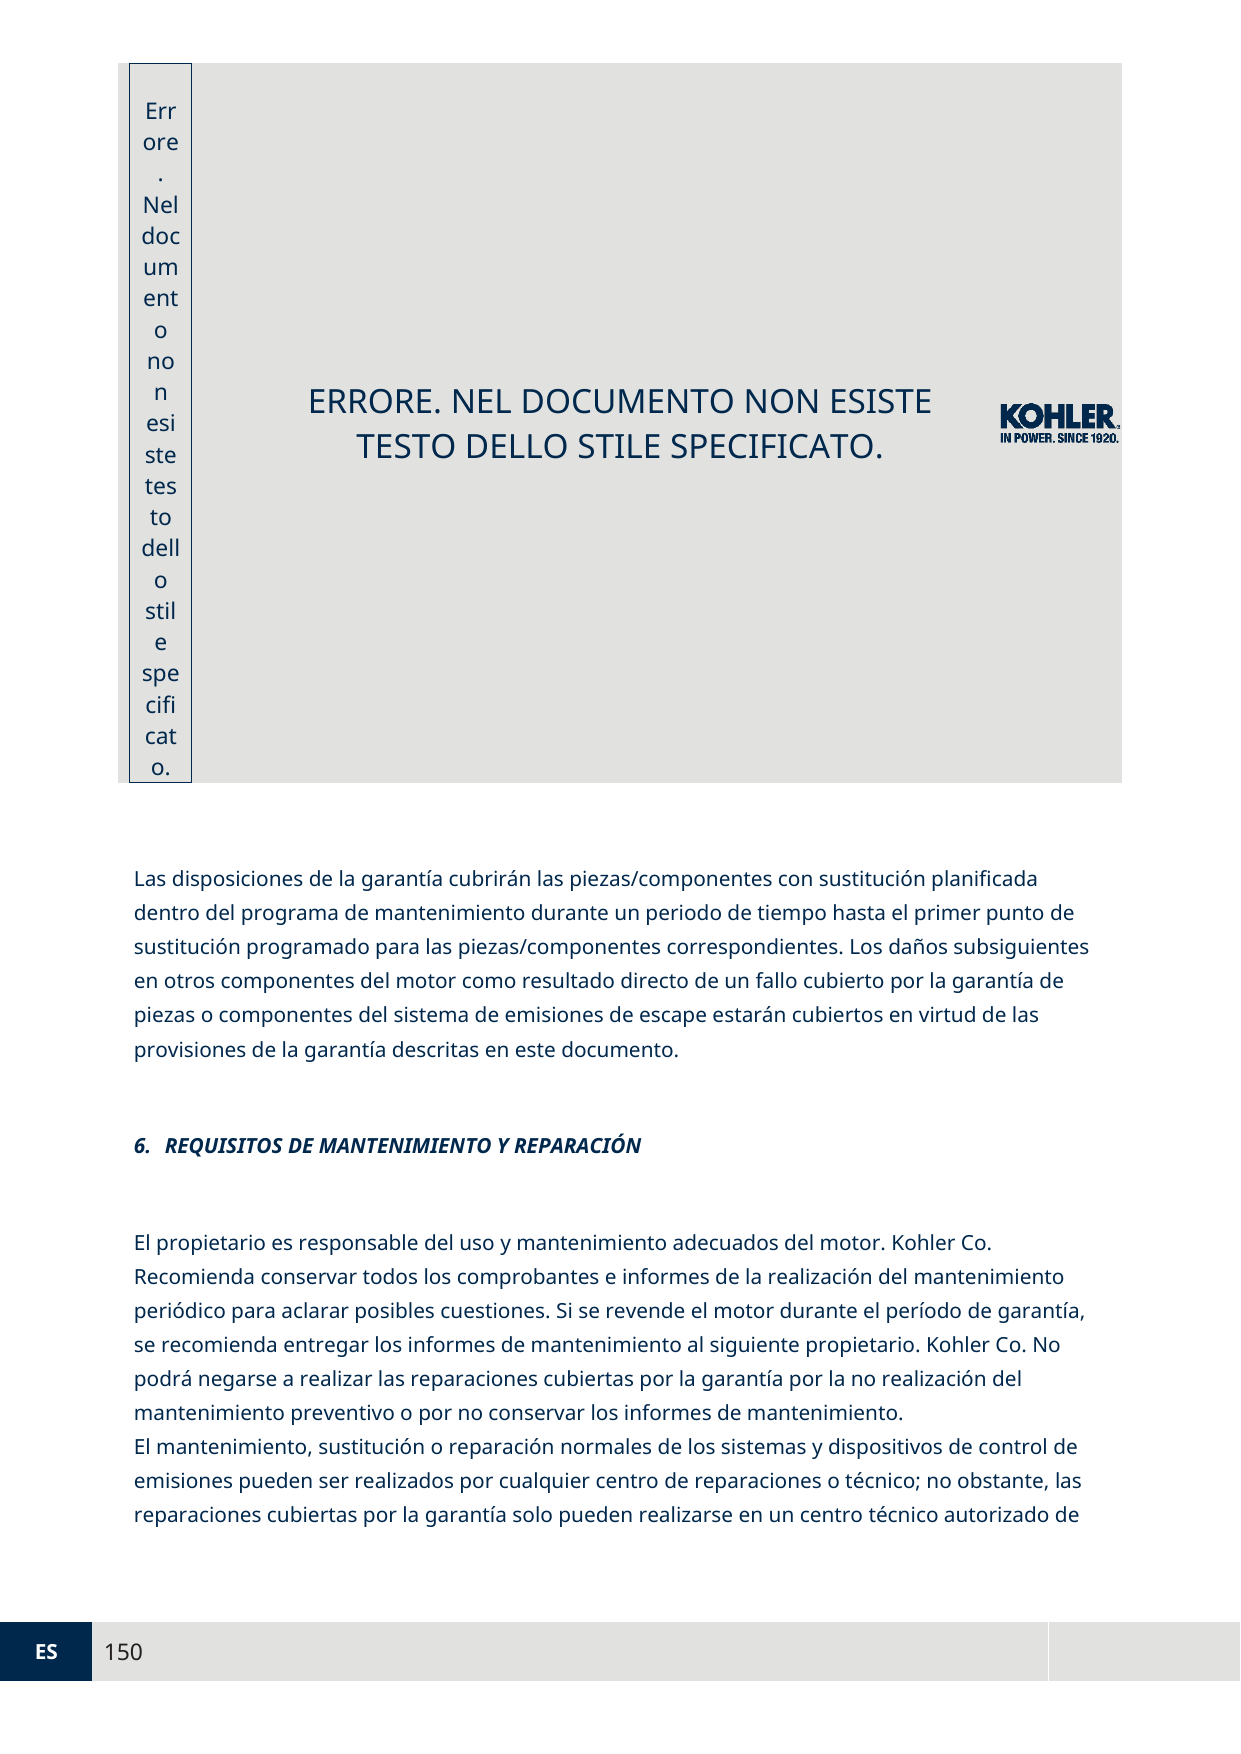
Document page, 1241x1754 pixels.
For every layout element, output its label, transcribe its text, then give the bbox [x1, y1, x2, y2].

picture [1000, 403, 1121, 443]
table_header TÉRMINOS DE LA GARANTÍA GLOBAL DE LOS MOTORES DIÉSEL DE KOHLER 1. PERIODO DE GARANTÍA Kohler Co. garantiza al Usuario final que cada motor diésel estará exento de defectos en materiales o mano de obra en servicio normal durante el periodo de cobertura aplicable o horas de trabajo (lo que suceda primero) que se estipula a continuación, siempre y cuando el motor funcione y reciba mantenimiento de conformidad con las instrucciones y manuales de Kohler Co. * Los defectos de componentes principales son fallos relacionados con la fundición de un cigüeñal, fundición de una culata, cigüeñal, polea del cigüeñal, árbol de levas, biela, volante y bomba de aceite. A efectos del Periodo de garantía que se estipula más arriba, el periodo de garantía comienza en la fecha de compra del equipo terminado en el que se instale el motor. Si no se instalara ningún contador de horas en la aplicación, las Horas de funcionamiento se calcularán como 4 horas de uso al día durante 5 días a la semana, a partir de la fecha de compra. La obligación de Kohler Co. en virtud de esta garantía se limita expresamente, según su criterio, a un ajuste, reparación o sustitución adecuada de las piezas que Kohler Co. considere como defectuosas después de una inspección realizada por Kohler Co. o una instalación de servicio técnico autorizada y designada por Kohler Co. La garantía de Kohler Co. cubrirá las piezas/componentes con sustitución planificada dentro del programa de mantenimiento desde la fecha de compra de la pieza hasta el primer punto de sustitución programado para las piezas/componentes correspondientes. Las piezas de repuesto restantes están cubiertas por la garantía indicada anteriormente, siempre que Kohler Co. o un servicio técnico Kohler autorizado realicen las reparaciones. 2. EXCLUSIONES La garantía no cubre los siguientes puntos. Daños causados por: (i) un accidente o siniestro; (ii) uso irracional o negligente; (iii) desgaste normal; (iv) desgaste prematuro causado por mantenimiento inadecuado; (v) almacenamiento inadecuado; (vi) combustible usado o contaminado no drenado del sistema de combustible incluyendo, aunque sin limitación, depósitos, circuitos de combustible o componentes de inyección de combustible; (vii) modificaciones no aprobadas. Fallos causados por: (i) reparaciones deficientes realizadas por cualquier parte ajena a Kohler Co. o una instalación de servicio técnico autorizada que Kohler Co. designe; (ii) uso de piezas de sustitución ajenas a Kohler; o (iii) daños adicionales causados por la falta de ejecución de acciones prescritas como resultado de la activación de una luz de alarma, que se derive de un fallo o negligencia o del uso sin supervisión del motor; (iv) un acto fuera del control de Kohler Co., incluyendo aunque sin limitación robo, vandalismo, incendio, rayo, terremoto, huracán, erupción volcánica, inundación o tornado. Cargos por transporte o gastos de viaje relacionados con la reparación o sustitución de piezas defectuosas en el motor. Accesorios del motor, como por ejemplo depósitos de combustible, embragues, transmisiones, conjuntos de toma de fuerza y baterías, a menos que Kohler Co. realice el suministro o la instalación. Motores instalados en una aplicación no revisado formalmente por Kohler. Alquiler de otros equipos durante la realización de reparaciones cubiertas por la garantía. Todos los elementos sometidos a desgaste y mantenimiento periódico, como los que se enumeran en el Manual de uso y mantenimiento (por ejemplo, filtros de aire, aceite o combustible, correas, etc.) tienen asociado un periodo de garantía igual al intervalo de sustitución prescrito en el Manual. Combustible, aceite lubricante, refrigerante/anticongelante. LAS GARANTÍAS IMPLÍCITAS O LEGALES, INCLUSIVE LAS GARANTÍAS DE COMERCIABILIDAD O IDONEIDAD PARA UN OBJETIVO ESPECÍFICO, SE LIMITAN EXPRESAMENTE A LA DURACIÓN DE ESTA GARANTÍA POR ESCRITO. KOHLER CO. NO OTORGA NINGUNA OTRA GARANTÍA EXPRESA, NI AUTORIZA A NINGUNA OTRA PARTE A OTORGAR NINGUNA EN REPRESENTACIÓN DE KOHLER CO. KOHLER CO. Y/O EL VENDEDOR NO SERÁN RESPONSABLES POR DAÑOS ESPECIALES, INDIRECTOS, ACCIDENTALES O CONSECUENTES DE NINGÚN TIPO. 3. PARA OBTENER EL SERVICIO DE GARANTÍA El comprador debe llevar el motor a un concesionario de servicio técnico autorizado KOHLER designado por Kohler. ESTADOS UNIDOS Y CANADÁ Si desea consultar la lista de concesionarios autorizados, visite www.kohlerengines.com o llame al teléfono 1-800-544-2444 (Estados Unidos y Canadá) DIVISIÓN DE MOTORES, Kohler Co., Kohler Wisconsin EUROPA, ORIENTE MEDIO Y ASIA Si desea consultar la lista de concesionarios autorizados, visite dealers.kohlerpower.it . CENTROAMÉRICA Y SUDAMÉRICA Si desea consultar la lista de concesionarios autorizados, visite dealers.kohlerpower.it . CHINA Y ASIA-PACÍFICO Si desea consultar la lista de concesionarios autorizados, visite dealers.kohlerpower.it . INDIA Si desea consultar la lista de concesionarios autorizados, visite dealers.kohlerpower.it . Nota: Los motores vendidos directamente en India están sujetos a términos y condiciones de garantía específicos. 4. RESPONSABILIDADES DEL TITULAR DE LA GARANTÍA El propietario del motor todoterreno es responsable de la realización del mantenimiento necesario que se indica en el Manual de uso y mantenimiento. Kohler Co. recomienda conservar todos los recibos correspondientes al mantenimiento del motor todoterreno y marino, aunque Kohler Co. no puede anular la garantía únicamente por no conservar los comprobantes o por la no realización de todo el mantenimiento programado. Con todo, cabe remarcar al propietario del motor todoterreno y marino que Kohler Co. puede anular la cobertura de la garantía si el motor todoterreno y marino o una pieza de repuesto muestran signos de funcionamiento defectuoso o avería como resultado de abuso, negligencia, mantenimiento inadecuado o modificación no aprobada. El diseño del motor únicamente contempla el funcionamiento con combustible diésel. El combustible diésel y el resto de fluidos deben cumplir las recomendaciones que se indican en el Manual de uso y mantenimiento. El uso de cualquier otro combustible o fluido puede causar roturas del motor, desgaste prematuro o incumplimiento de los requisitos de emisiones de California y de la Agencia para la Protección del Medio Ambiente de EE.UU. (US EPA). El propietario es responsable de iniciar el proceso de garantía. ARP y US EPA recomiendan acudir con el motor todoterreno y marino a un concesionario Kohler Co. tan pronto como se identifique un problema. El concesionario realizará las reparaciones cubiertas por la garantía con la mayor celeridad posible. 5. COBERTURA Kohler Co. reparará o sustituirá piezas, componentes y subconjuntos del sistema de control de emisiones que presenten defectos de materiales o de mano de obra sin coste para el propietario, incluyendo cualquier diagnóstico, mano de obra y pieza en relación con el sistema de escape del motor, siempre que no se haya realizado ninguna modificación no autorizada en el motor y sus piezas, componentes y subconjuntos. La elección y responsabilidad de decisión de reparación o sustitución de un defecto del sistema de control de emisiones recaerá exclusivamente en Kohler Co. A continuación, se detallan las piezas y componentes cubiertos por la Garantía limitada de los sistemas de control de emisiones federales y de California. Las disposiciones de la garantía cubrirán las piezas/componentes con sustitución planificada dentro del programa de mantenimiento durante un periodo de tiempo hasta el primer punto de sustitución programado para las piezas/componentes correspondientes. Los daños subsiguientes en otros componentes del motor como resultado directo de un fallo cubierto por la garantía de piezas o componentes del sistema de emisiones de escape estarán cubiertos en virtud de las provisiones de la garantía descritas en este documento. 6. REQUISITOS DE MANTENIMIENTO Y REPARACIÓN El propietario es responsable del uso y mantenimiento adecuados del motor. Kohler Co. Recomienda conservar todos los comprobantes e informes de la realización del mantenimiento periódico para aclarar posibles cuestiones. Si se revende el motor durante el período de garantía, se recomienda entregar los informes de mantenimiento al siguiente propietario. Kohler Co. No podrá negarse a realizar las reparaciones cubiertas por la garantía por la no realización del mantenimiento preventivo o por no conservar los informes de mantenimiento. El mantenimiento, sustitución o reparación normales de los sistemas y dispositivos de control de emisiones pueden ser realizados por cualquier centro de reparaciones o técnico; no obstante, las reparaciones cubiertas por la garantía solo pueden realizarse en un centro técnico autorizado de kohler. 7. DECLARACIÓN DE LA GARANTÍA EN RELACIÓN CON LOS SISTEMAS DE CONTROL DE EMISIONES FEDERALES Y DE CALIFORNIA, MOTORES DIÉSEL TODOTERRENO Y MARINOS (SOLO PARA ESTADOS UNIDOS) La junta de recursos aéreos de California (CARB, California Air Resources Board), la agencia para la protección del medio ambiente estadounidense (EPA, environmental protection agency) y Kohler Co. Se complacen en describirle la garantía de los sistemas de control de emisiones en su motor (diésel) de encendido por compresión todoterreno y marino [año de modelo actual – {2+ año de modelo actual}]. En California ("el estado") y la región regulada por la epa estadounidense, los nuevos motores todoterreno pesados y marinos deben estar diseñados, fabricados y equipados para cumplir las normas anticontaminación más estrictas del estado y de la epa estadounidense. El periodo de garantía se iniciará en la fecha de entrega del motor o equipo a un comprador final. Kohler Co. Debe garantizar el sistema de control de emisiones en el motor durante el periodo de tiempo que se especifica a continuación, siempre que no haya existido ningún abuso, negligencia o mantenimiento inadecuado del motor. El sistema de control de emisiones puede incluir piezas como el sistema de inyección de combustible y el sistema de inducción de aire. También se incluyen los tubos, correas, conectores y otros conjuntos relacionados con las emisiones. Cuando exista una condición cubierta por la garantía, Kohler Co. Reparará el motor todoterreno pesado y marino sin coste alguno, inclusive los diagnósticos, las piezas y la mano de obra. No se cargará al propietario el trabajo de diagnóstico que se realice para determinar que una pieza cubierta por la garantía está defectuosa, siempre que este trabajo de diagnóstico se realice en un taller autorizado por la garantía. COBERTURA DE LA GARANTÍA DEL FABRICANTE Los motores todoterreno pesados y marinos [año de modelo actual – {2+ año de modelo actual}] están garantizados durante los periodos que se enumeran a continuación. Si alguna pieza relacionada con las emisiones del motor está defectuosa, Kohler Co. Reparará o sustituirá la pieza gratuitamente. MOTOR DIÉSEL MARINO [118, 815, 1122, 1544]
